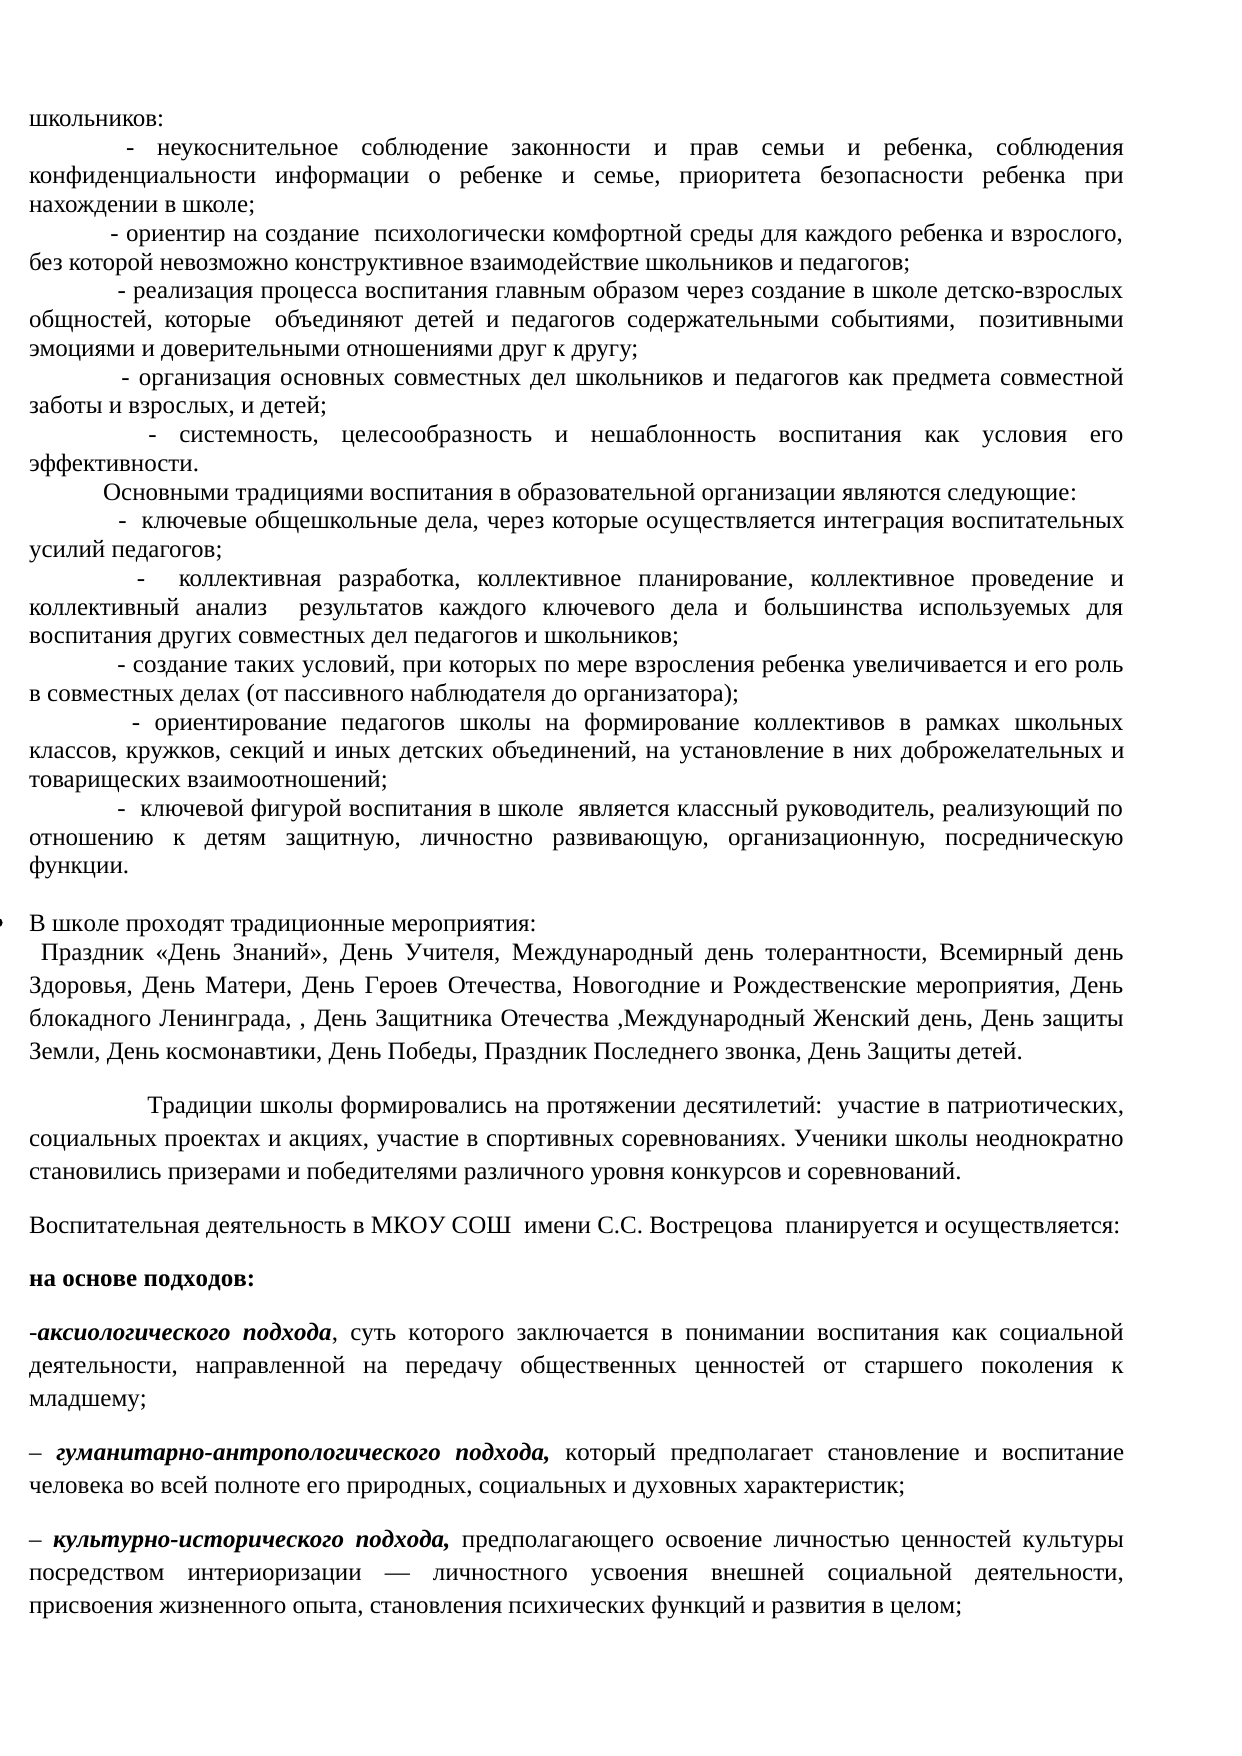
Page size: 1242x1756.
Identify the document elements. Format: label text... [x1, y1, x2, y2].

text - неукоснительное соблюдение законности и прав семьи и ребенка, соблюдения конфиденциальности информации о ребенке и семье, приоритета безопасности ребенка при нахождении в школе; [29, 132, 1125, 218]
text - ключевые общешкольные дела, через которые осуществляется интеграция воспитательных усилий педагогов; [29, 506, 1125, 563]
text - создание таких условий, при которых по мере взросления ребенка увеличивается и его роль в совместных делах (от пассивного наблюдателя до организатора); [29, 649, 1125, 707]
text - организация основных совместных дел школьников и педагогов как предмета совместной заботы и взрослых, и детей; [29, 362, 1125, 419]
text Традиции школы формировались на протяжении десятилетий: участие в патриотических, социальных проектах и акциях, участие в спортивных соревнованиях. Ученики школы неоднократно становились призерами и победителями различного уровня конкурсов и соревнований. [29, 1090, 1125, 1184]
text - ориентирование педагогов школы на формирование коллективов в рамках школьных классов, кружков, секций и иных детских объединений, на установление в них доброжелательных и товарищеских взаимоотношений; [29, 707, 1125, 793]
text Воспитательная деятельность в МКОУ СОШ имени С.С. Вострецова планируется и осуществляется: [29, 1210, 1125, 1238]
text Основными традициями воспитания в образовательной организации являются следующие: [29, 477, 1125, 506]
text - ключевой фигурой воспитания в школе является классный руководитель, реализующий по отношению к детям защитную, личностно развивающую, организационную, посредническую функции. [29, 793, 1125, 879]
text - реализация процесса воспитания главным образом через создание в школе детско-взрослых общностей, которые объединяют детей и педагогов содержательными событиями, позитивными эмоциями и доверительными отношениями друг к другу; [29, 276, 1125, 362]
list В школе проходят традиционные мероприятия: [0, 908, 1125, 937]
text на основе подходов: [29, 1263, 1125, 1292]
text – гуманитарно-антропологического подхода, который предполагает становление и воспитание человека во всей полноте его природных, социальных и духовных характеристик; [29, 1437, 1125, 1499]
text - системность, целесообразность и нешаблонность воспитания как условия его эффективности. [29, 419, 1125, 477]
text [29, 103, 1125, 132]
text – культурно-исторического подхода, предполагающего освоение личностью ценностей культуры посредством интериоризации — личностного усвоения внешней социальной деятельности, присвоения жизненного опыта, становления психических функций и развития в целом; [29, 1524, 1125, 1619]
text -аксиологического подхода, суть которого заключается в понимании воспитания как социальной деятельности, направленной на передачу общественных ценностей от старшего поколения к младшему; [29, 1317, 1125, 1412]
text - ориентир на создание психологически комфортной среды для каждого ребенка и взрослого, без которой невозможно конструктивное взаимодействие школьников и педагогов; [29, 218, 1125, 276]
text Праздник «День Знаний», День Учителя, Международный день толерантности, Всемирный день Здоровья, День Матери, День Героев Отечества, Новогодние и Рождественские мероприятия, День блокадного Ленинграда, , День Защитника Отечества ,Международный Женский день, День защиты Земли, День космонавтики, День Победы, Праздник Последнего звонка, День Защиты детей. [29, 937, 1125, 1065]
text - коллективная разработка, коллективное планирование, коллективное проведение и коллективный анализ результатов каждого ключевого дела и большинства используемых для воспитания других совместных дел педагогов и школьников; [29, 563, 1125, 649]
